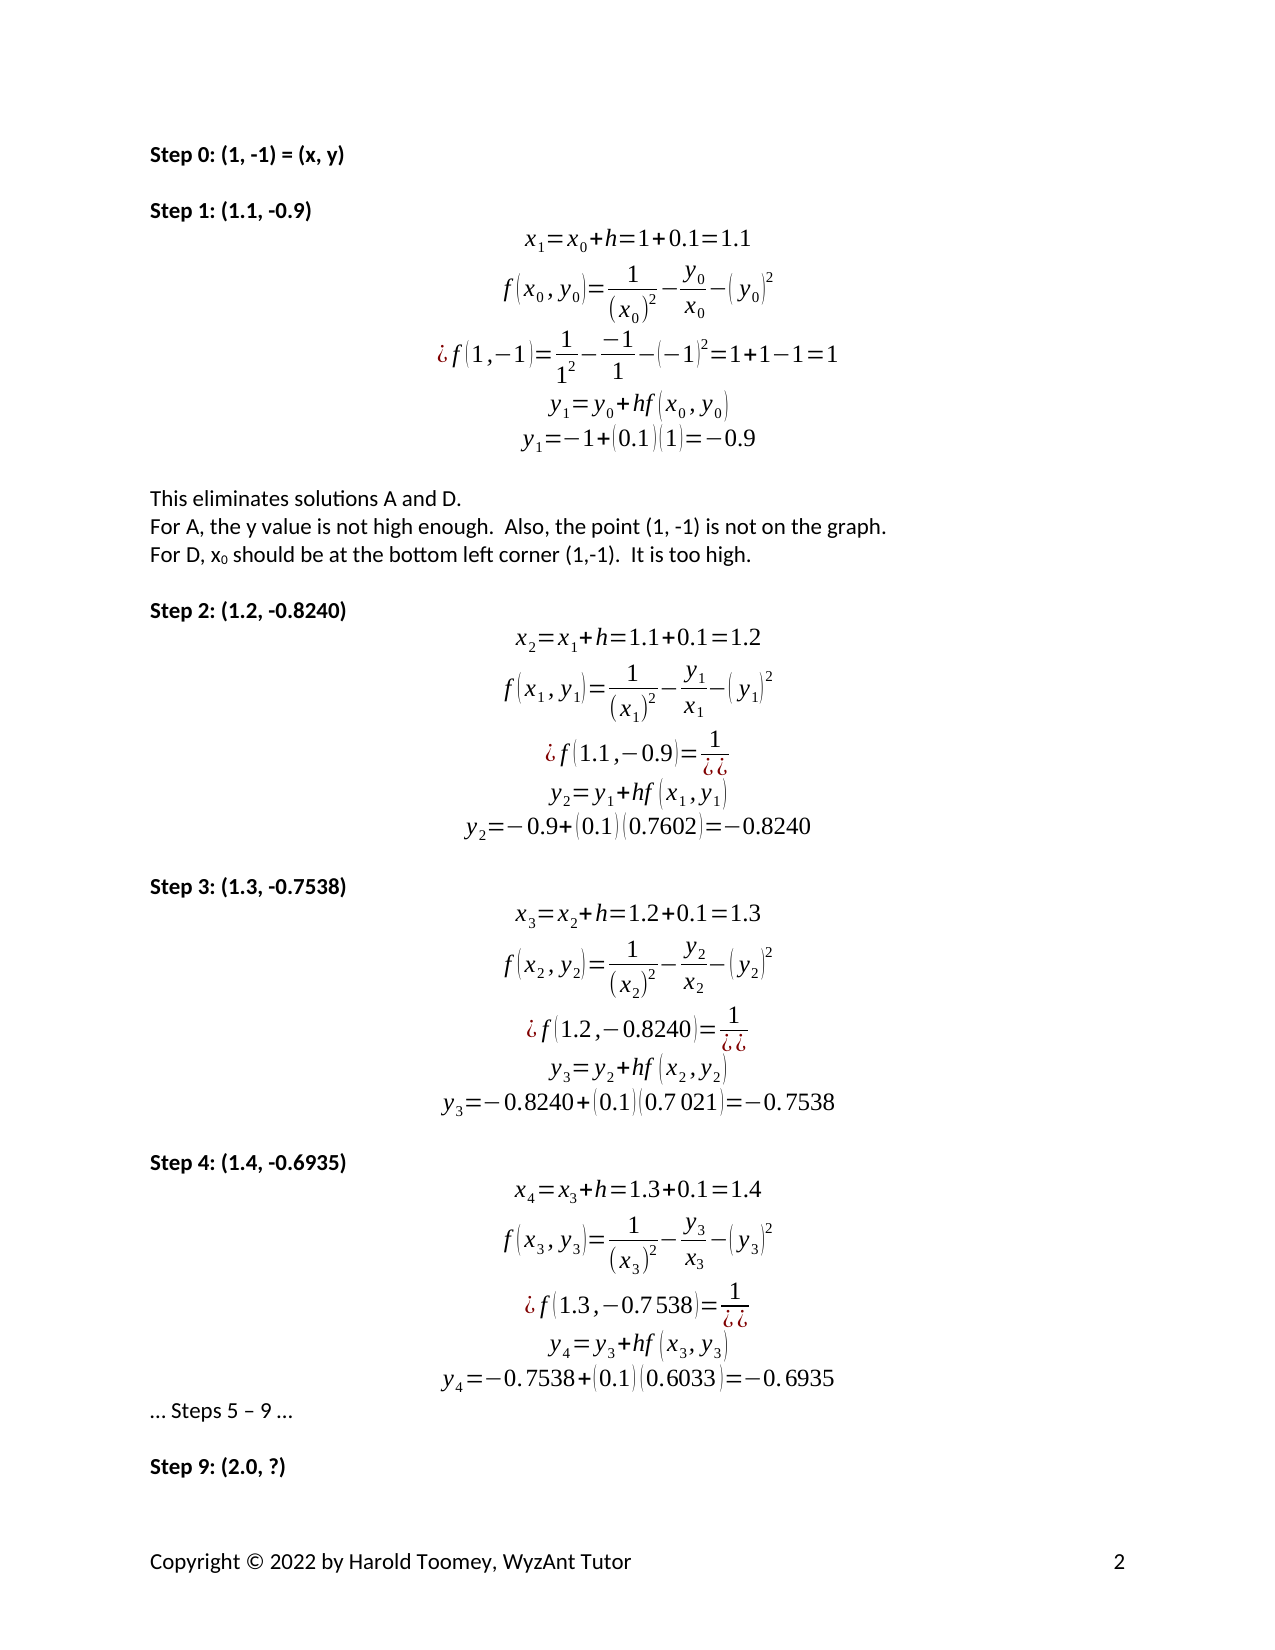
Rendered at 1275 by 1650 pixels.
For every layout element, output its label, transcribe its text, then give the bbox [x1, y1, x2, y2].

text For D, x0 should be at the bottom left corner (1,-1). It is too high. [150, 540, 1125, 568]
text Step 1: (1.1, -0.9) [150, 197, 1125, 225]
text Step 0: (1, -1) = (x, y) [150, 141, 1125, 169]
text Step 2: (1.2, -0.8240) [150, 596, 1125, 624]
text Step 9: (2.0, ?) [150, 1452, 1125, 1480]
text … Steps 5 – 9 … [150, 1396, 1125, 1424]
text This eliminates solutions A and D. [150, 484, 1125, 512]
text Step 4: (1.4, -0.6935) [150, 1148, 1125, 1176]
text For A, the y value is not high enough. Also, the point (1, -1) is not on the graph. [150, 512, 1125, 540]
text Step 3: (1.3, -0.7538) [150, 872, 1125, 900]
